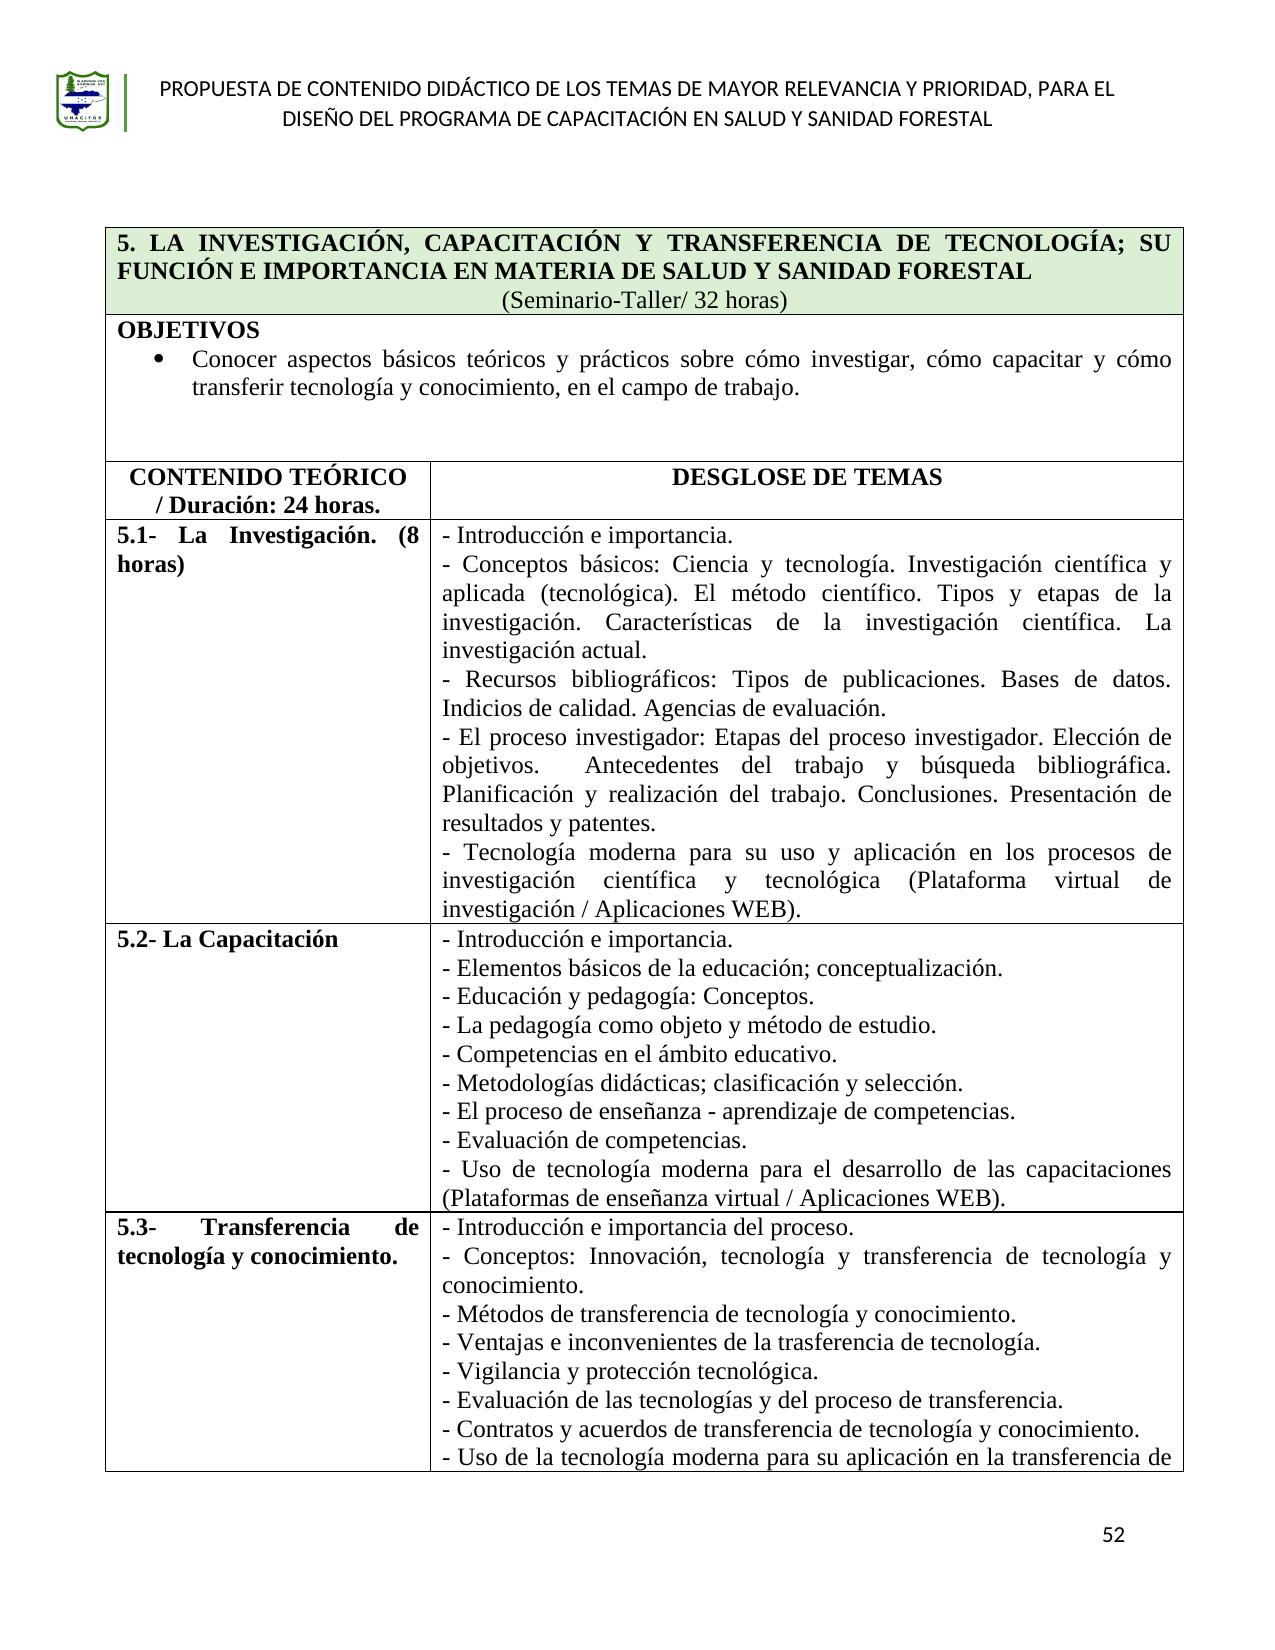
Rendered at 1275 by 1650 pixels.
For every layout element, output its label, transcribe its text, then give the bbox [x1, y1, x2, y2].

table_cell - Introducción e importancia. - Conceptos básicos: Ciencia y tecnología. Investigación científica y aplicada (tecnológica). El método científico. Tipos y etapas de la investigación. Características de la investigación científica. La investigación actual. - Recursos bibliográficos: Tipos de publicaciones. Bases de datos. Indicios de calidad. Agencias de evaluación. - El proceso investigador: Etapas del proceso investigador. Elección de objetivos. Antecedentes del trabajo y búsqueda bibliográfica. Planificación y realización del trabajo. Conclusiones. Presentación de resultados y patentes. - Tecnología moderna para su uso y aplicación en los procesos de investigación científica y tecnológica (Plataforma virtual de investigación / Aplicaciones WEB). [431, 520, 1183, 923]
picture [50, 70, 113, 134]
table_cell OBJETIVOS Conocer aspectos básicos teóricos y prácticos sobre cómo investigar, cómo capacitar y cómo transferir tecnología y conocimiento, en el campo de trabajo. [106, 315, 1183, 461]
table_cell CONTENIDO TEÓRICO / Duración: 24 horas. [106, 462, 430, 519]
table_header 5. LA INVESTIGACIÓN, CAPACITACIÓN Y TRANSFERENCIA DE TECNOLOGÍA; SU FUNCIÓN E IMPORTANCIA EN MATERIA DE SALUD Y SANIDAD FORESTAL (Seminario-Taller/ 32 horas) [106, 228, 1183, 314]
table_cell 5.2- La Capacitación [106, 924, 430, 1211]
table_cell DESGLOSE DE TEMAS [431, 462, 1183, 519]
table_cell 5.1- La Investigación. (8 horas) [106, 520, 430, 923]
table_cell 5.3- Transferencia de tecnología y conocimiento. [106, 1213, 430, 1471]
table_cell - Introducción e importancia. - Elementos básicos de la educación; conceptualización. - Educación y pedagogía: Conceptos. - La pedagogía como objeto y método de estudio. - Competencias en el ámbito educativo. - Metodologías didácticas; clasificación y selección. - El proceso de enseñanza - aprendizaje de competencias. - Evaluación de competencias. - Uso de tecnología moderna para el desarrollo de las capacitaciones (Plataformas de enseñanza virtual / Aplicaciones WEB). [431, 924, 1183, 1211]
